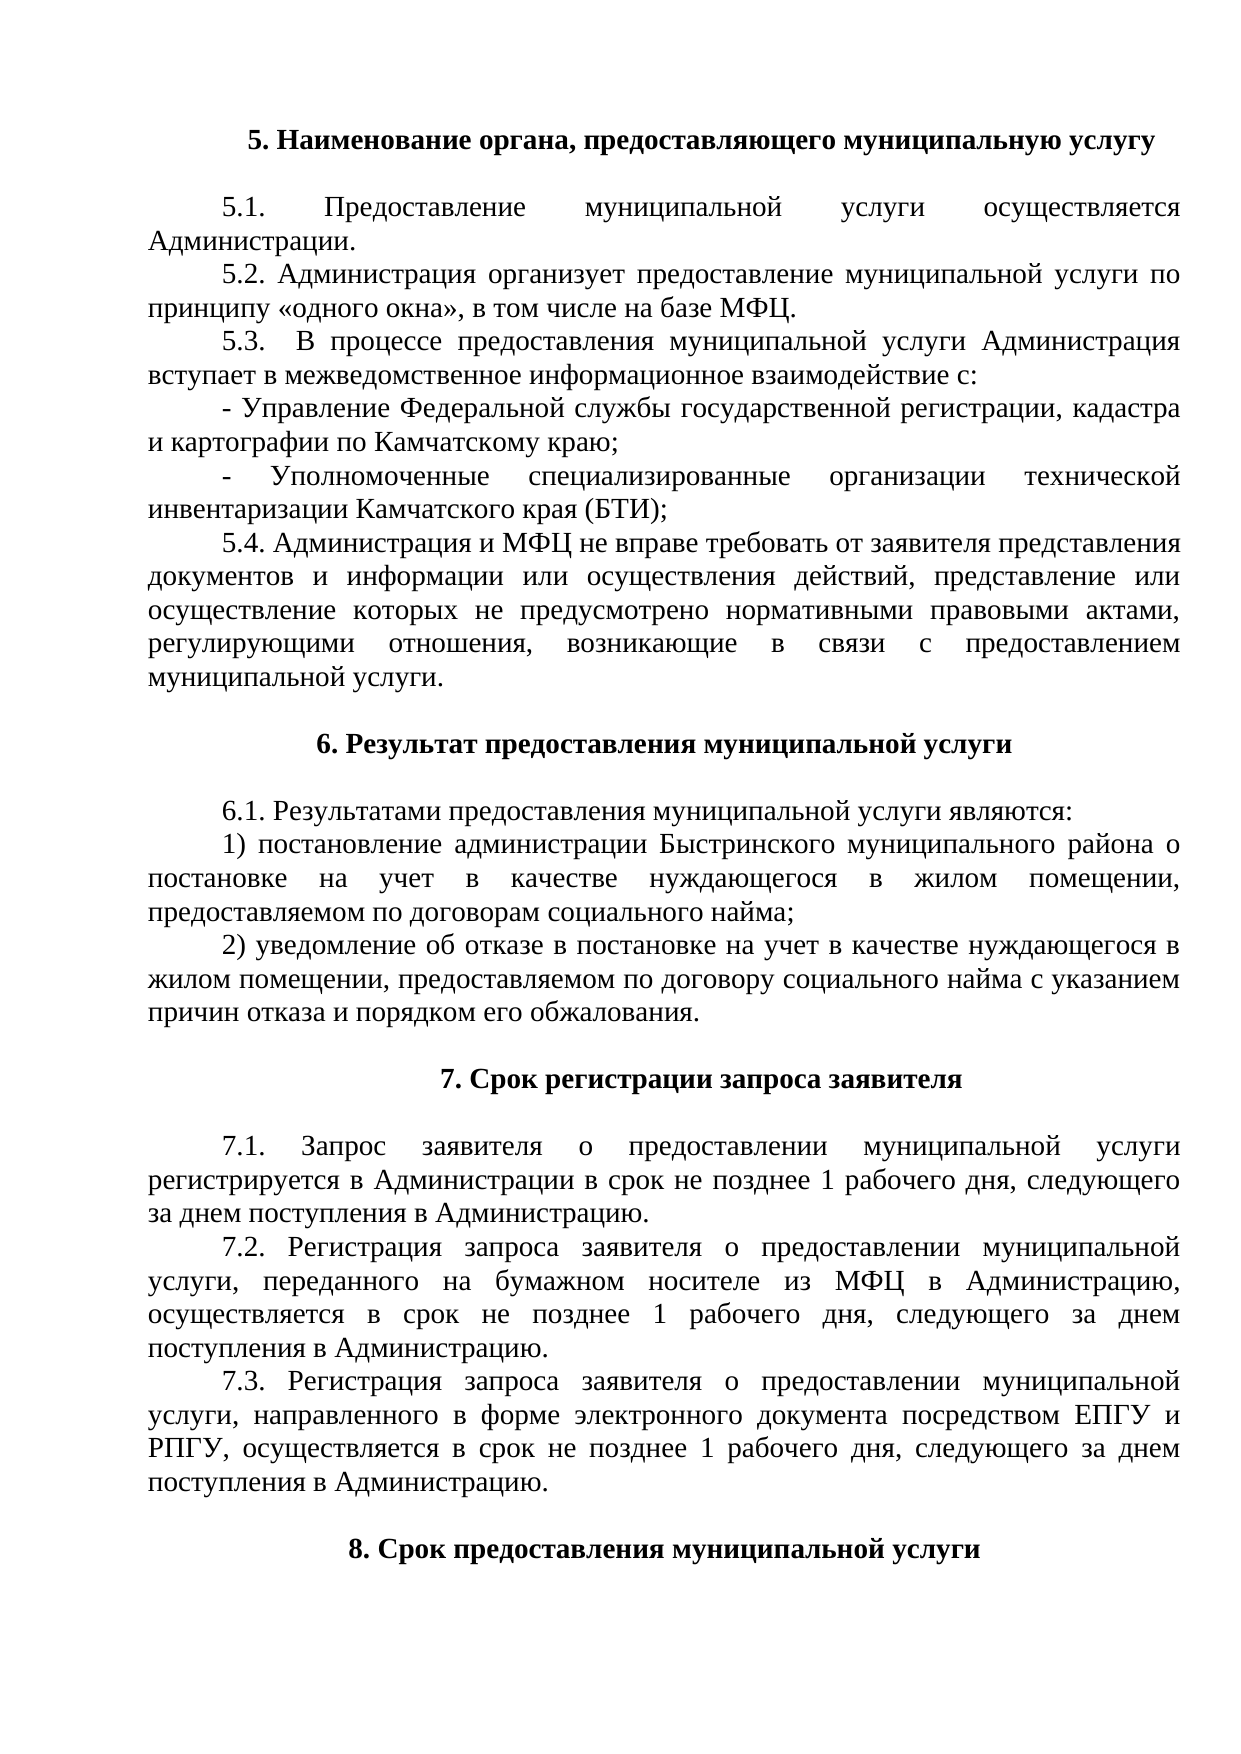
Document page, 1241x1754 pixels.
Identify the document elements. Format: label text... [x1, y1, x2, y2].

text 1) постановление администрации Быстринского муниципального района о постановке на учет в качестве нуждающегося в жилом помещении, предоставляемом по договорам социального найма; [148, 827, 1181, 927]
text 7.2. Регистрация запроса заявителя о предоставлении муниципальной услуги, переданного на бумажном носителе из МФЦ в Администрацию, осуществляется в срок не позднее 1 рабочего дня, следующего за днем поступления в Администрацию. [148, 1229, 1181, 1363]
text 2) уведомление об отказе в постановке на учет в качестве нуждающегося в жилом помещении, предоставляемом по договору социального найма с указанием причин отказа и порядком его обжалования. [148, 927, 1181, 1028]
text 7. Срок регистрации запроса заявителя [148, 1061, 1181, 1095]
text 6.1. Результатами предоставления муниципальной услуги являются: [148, 793, 1181, 827]
text 6. Результат предоставления муниципальной услуги [148, 726, 1181, 759]
text 5.2. Администрация организует предоставление муниципальной услуги по принципу «одного окна», в том числе на базе МФЦ. [148, 256, 1181, 323]
text 5.1. Предоставление муниципальной услуги осуществляется Администрации. [148, 189, 1181, 256]
text 5.4. Администрация и МФЦ не вправе требовать от заявителя представления документов и информации или осуществления действий, представление или осуществление которых не предусмотрено нормативными правовыми актами, регулирующими отношения, возникающие в связи с предоставлением муниципальной услуги. [148, 525, 1181, 692]
text 5. Наименование органа, предоставляющего муниципальную услугу [148, 122, 1181, 156]
text 7.1. Запрос заявителя о предоставлении муниципальной услуги регистрируется в Администрации в срок не позднее 1 рабочего дня, следующего за днем поступления в Администрацию. [148, 1128, 1181, 1229]
text 8. Срок предоставления муниципальной услуги [148, 1531, 1181, 1564]
text 5.3. В процессе предоставления муниципальной услуги Администрация вступает в межведомственное информационное взаимодействие с: [148, 323, 1181, 391]
text - Уполномоченные специализированные организации технической инвентаризации Камчатского края (БТИ); [148, 458, 1181, 525]
text 7.3. Регистрация запроса заявителя о предоставлении муниципальной услуги, направленного в форме электронного документа посредством ЕПГУ и РПГУ, осуществляется в срок не позднее 1 рабочего дня, следующего за днем поступления в Администрацию. [148, 1363, 1181, 1497]
text - Управление Федеральной службы государственной регистрации, кадастра и картографии по Камчатскому краю; [148, 391, 1181, 458]
